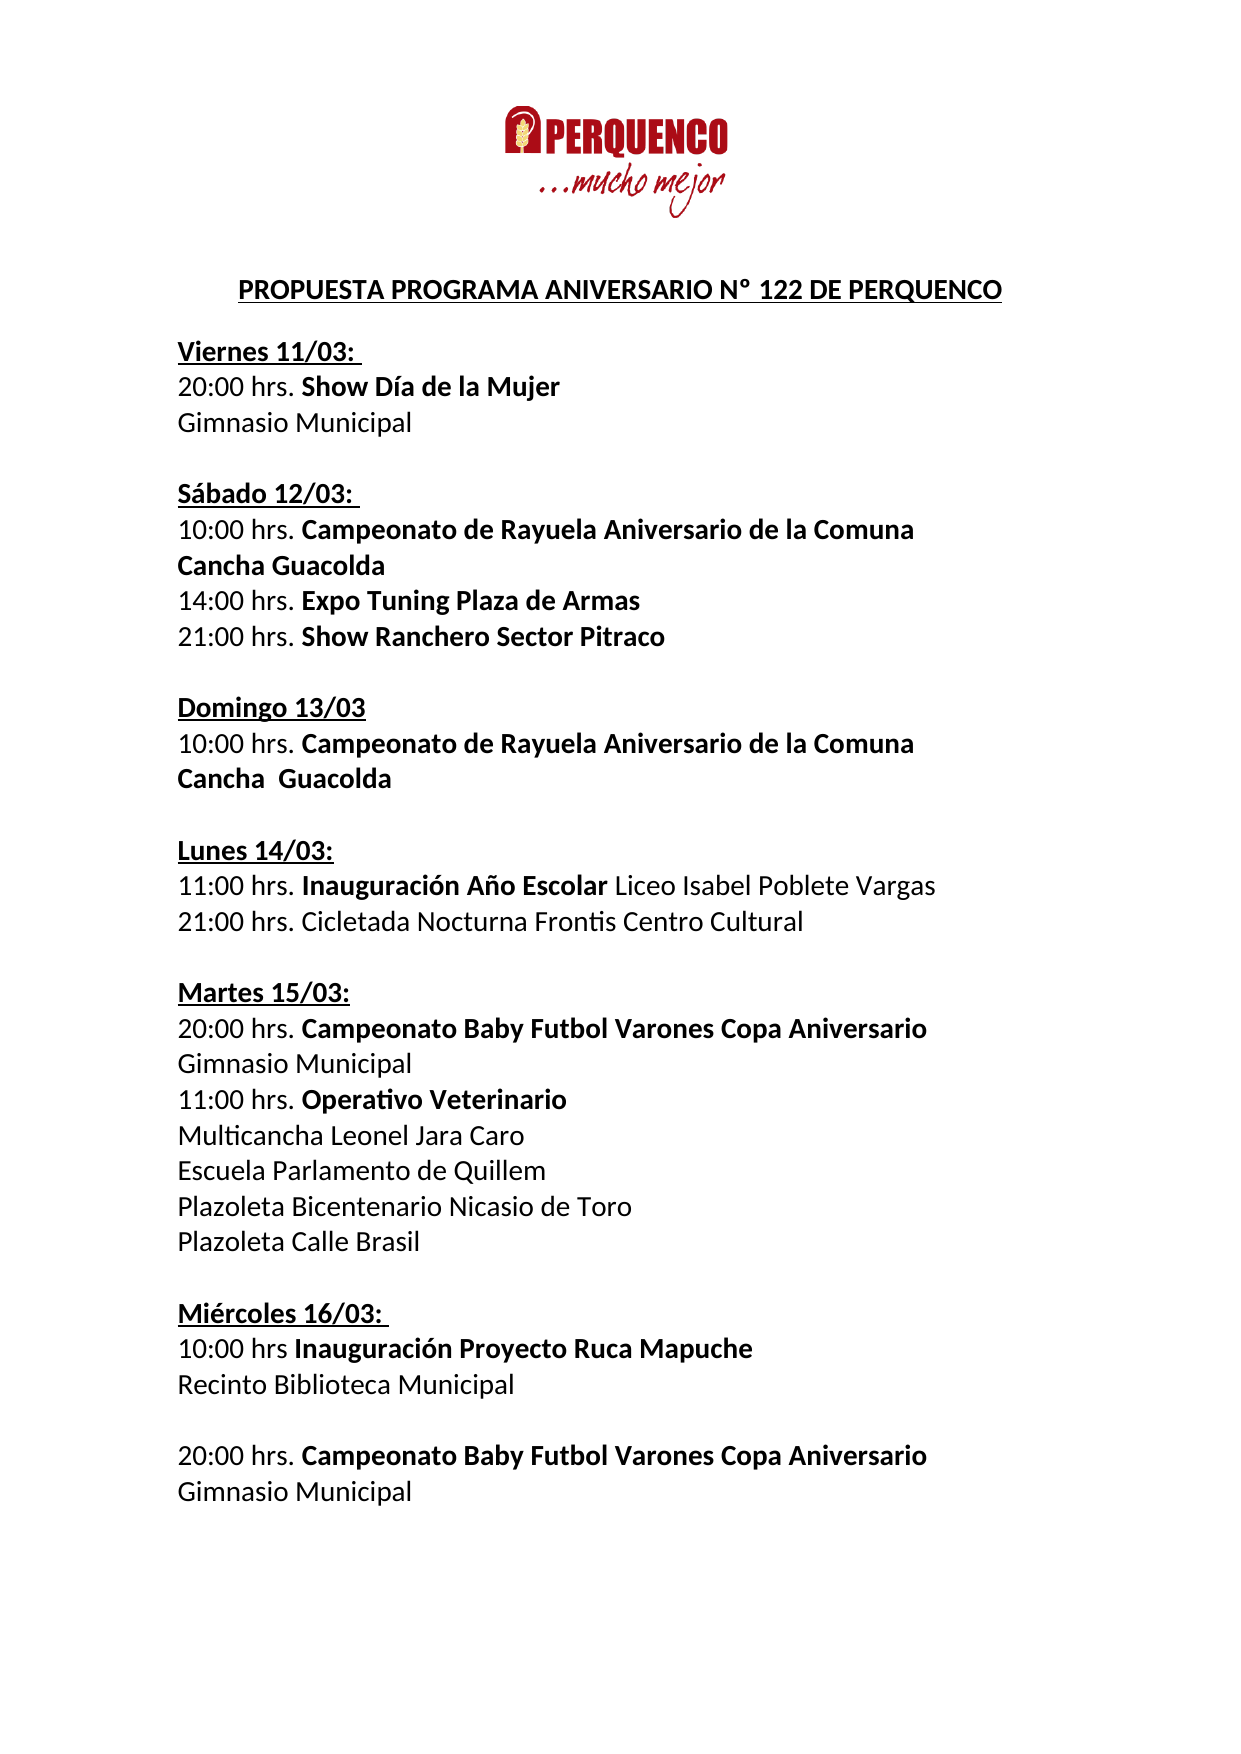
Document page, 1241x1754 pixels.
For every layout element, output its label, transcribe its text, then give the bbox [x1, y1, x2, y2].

text 20:00 hrs. Campeonato Baby Futbol Varones Copa Aniversario [177, 1437, 1063, 1473]
text Viernes 11/03: [177, 333, 1063, 368]
text 21:00 hrs. Show Ranchero Sector Pitraco [177, 618, 1063, 653]
text Cancha Guacolda [177, 760, 1063, 796]
text Cancha Guacolda [177, 547, 1063, 582]
text Martes 15/03: [177, 974, 1063, 1010]
text Recinto Biblioteca Municipal [177, 1366, 1063, 1402]
text Sábado 12/03: [177, 475, 1063, 511]
text 21:00 hrs. Cicletada Nocturna Frontis Centro Cultural [177, 903, 1063, 938]
text 14:00 hrs. Expo Tuning Plaza de Armas [177, 582, 1063, 618]
text Gimnasio Municipal [177, 1473, 1063, 1508]
text 10:00 hrs. Campeonato de Rayuela Aniversario de la Comuna [177, 725, 1063, 760]
text Escuela Parlamento de Quillem [177, 1152, 1063, 1188]
text 10:00 hrs. Campeonato de Rayuela Aniversario de la Comuna [177, 511, 1063, 547]
text PROPUESTA PROGRAMA ANIVERSARIO Nº 122 DE PERQUENCO [177, 271, 1063, 307]
text Domingo 13/03 [177, 689, 1063, 725]
text Gimnasio Municipal [177, 1045, 1063, 1081]
text 11:00 hrs. Inauguración Año Escolar Liceo Isabel Poblete Vargas [177, 867, 1063, 903]
text 10:00 hrs Inauguración Proyecto Ruca Mapuche [177, 1330, 1063, 1366]
text 11:00 hrs. Operativo Veterinario [177, 1081, 1063, 1117]
text Plazoleta Bicentenario Nicasio de Toro [177, 1188, 1063, 1223]
text 20:00 hrs. Show Día de la Mujer [177, 368, 1063, 404]
text Multicancha Leonel Jara Caro [177, 1117, 1063, 1152]
text Gimnasio Municipal [177, 404, 1063, 440]
text Miércoles 16/03: [177, 1295, 1063, 1330]
text Lunes 14/03: [177, 832, 1063, 867]
picture [505, 106, 728, 218]
text Plazoleta Calle Brasil [177, 1223, 1063, 1259]
text 20:00 hrs. Campeonato Baby Futbol Varones Copa Aniversario [177, 1010, 1063, 1045]
